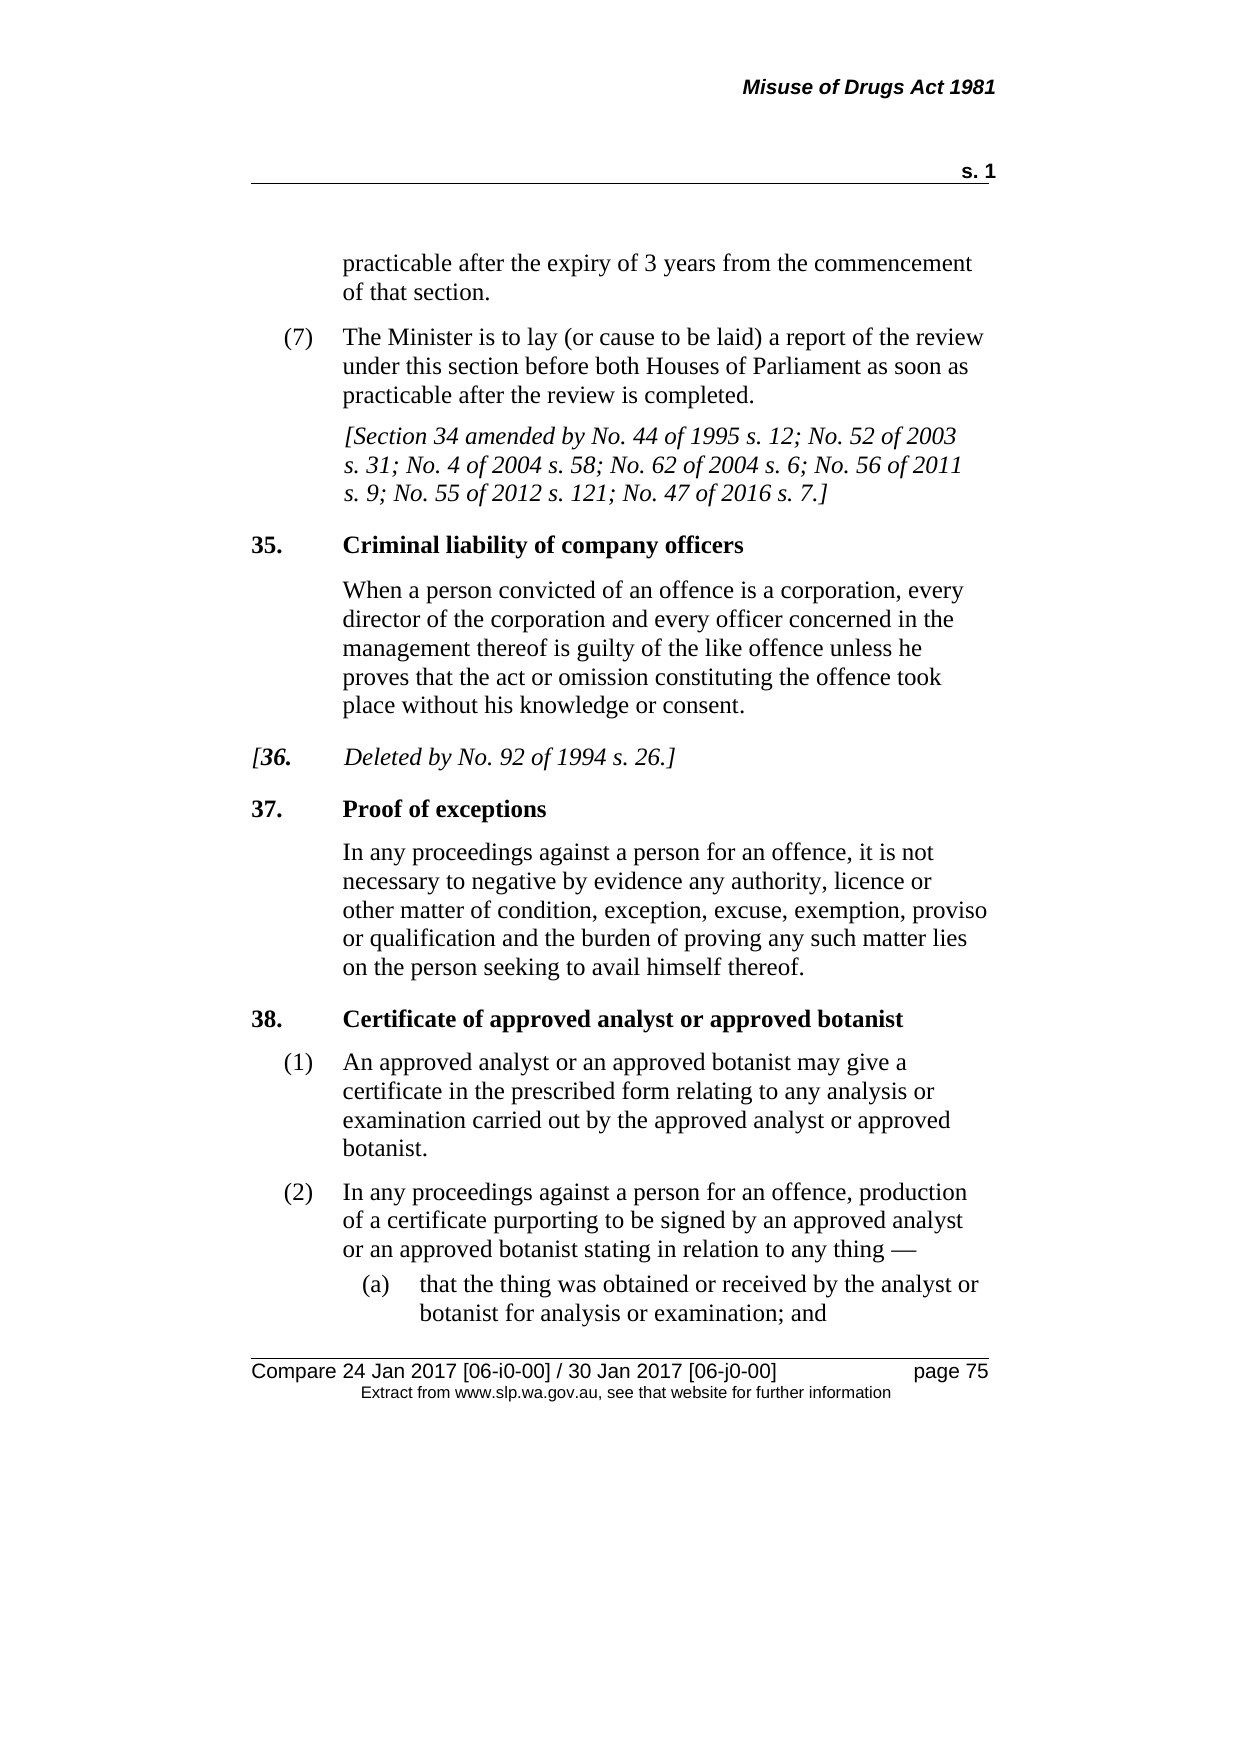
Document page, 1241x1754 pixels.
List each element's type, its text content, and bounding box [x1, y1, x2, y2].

subtitle 37. Proof of exceptions [251, 794, 989, 823]
text (2) In any proceedings against a person for an offence, production of a certificate purporting to be signed by an approved analyst or an approved botanist stating in relation to any thing — [251, 1177, 989, 1263]
text (1) An approved analyst or an approved botanist may give a certificate in the prescribed form relating to any analysis or examination carried out by the approved analyst or approved botanist. [251, 1047, 989, 1162]
text (a) that the thing was obtained or received by the analyst or botanist for analysis or examination; and [251, 1269, 989, 1327]
text In any proceedings against a person for an offence, it is not necessary to negative by evidence any authority, licence or other matter of condition, exception, excuse, exemption, proviso or qualification and the burden of proving any such matter lies on the person seeking to avail himself thereof. [251, 837, 989, 981]
text (7) The Minister is to lay (or cause to be laid) a report of the review under this section before both Houses of Parliament as soon as practicable after the review is completed. [251, 322, 989, 408]
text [251, 248, 989, 306]
text [Section 34 amended by No. 44 of 1995 s. 12; No. 52 of 2003 s. 31; No. 4 of 2004 s. 58; No. 62 of 2004 s. 6; No. 56 of 2011 s. 9; No. 55 of 2012 s. 121; No. 47 of 2016 s. 7.] [251, 421, 989, 507]
subtitle 38. Certificate of approved analyst or approved botanist [251, 1004, 989, 1033]
subtitle 35. Criminal liability of company officers [251, 530, 989, 559]
text When a person convicted of an offence is a corporation, every director of the corporation and every officer concerned in the management thereof is guilty of the like offence unless he proves that the act or omission constituting the offence took place without his knowledge or consent. [251, 576, 989, 719]
text [36. Deleted by No. 92 of 1994 s. 26.] [251, 742, 989, 771]
